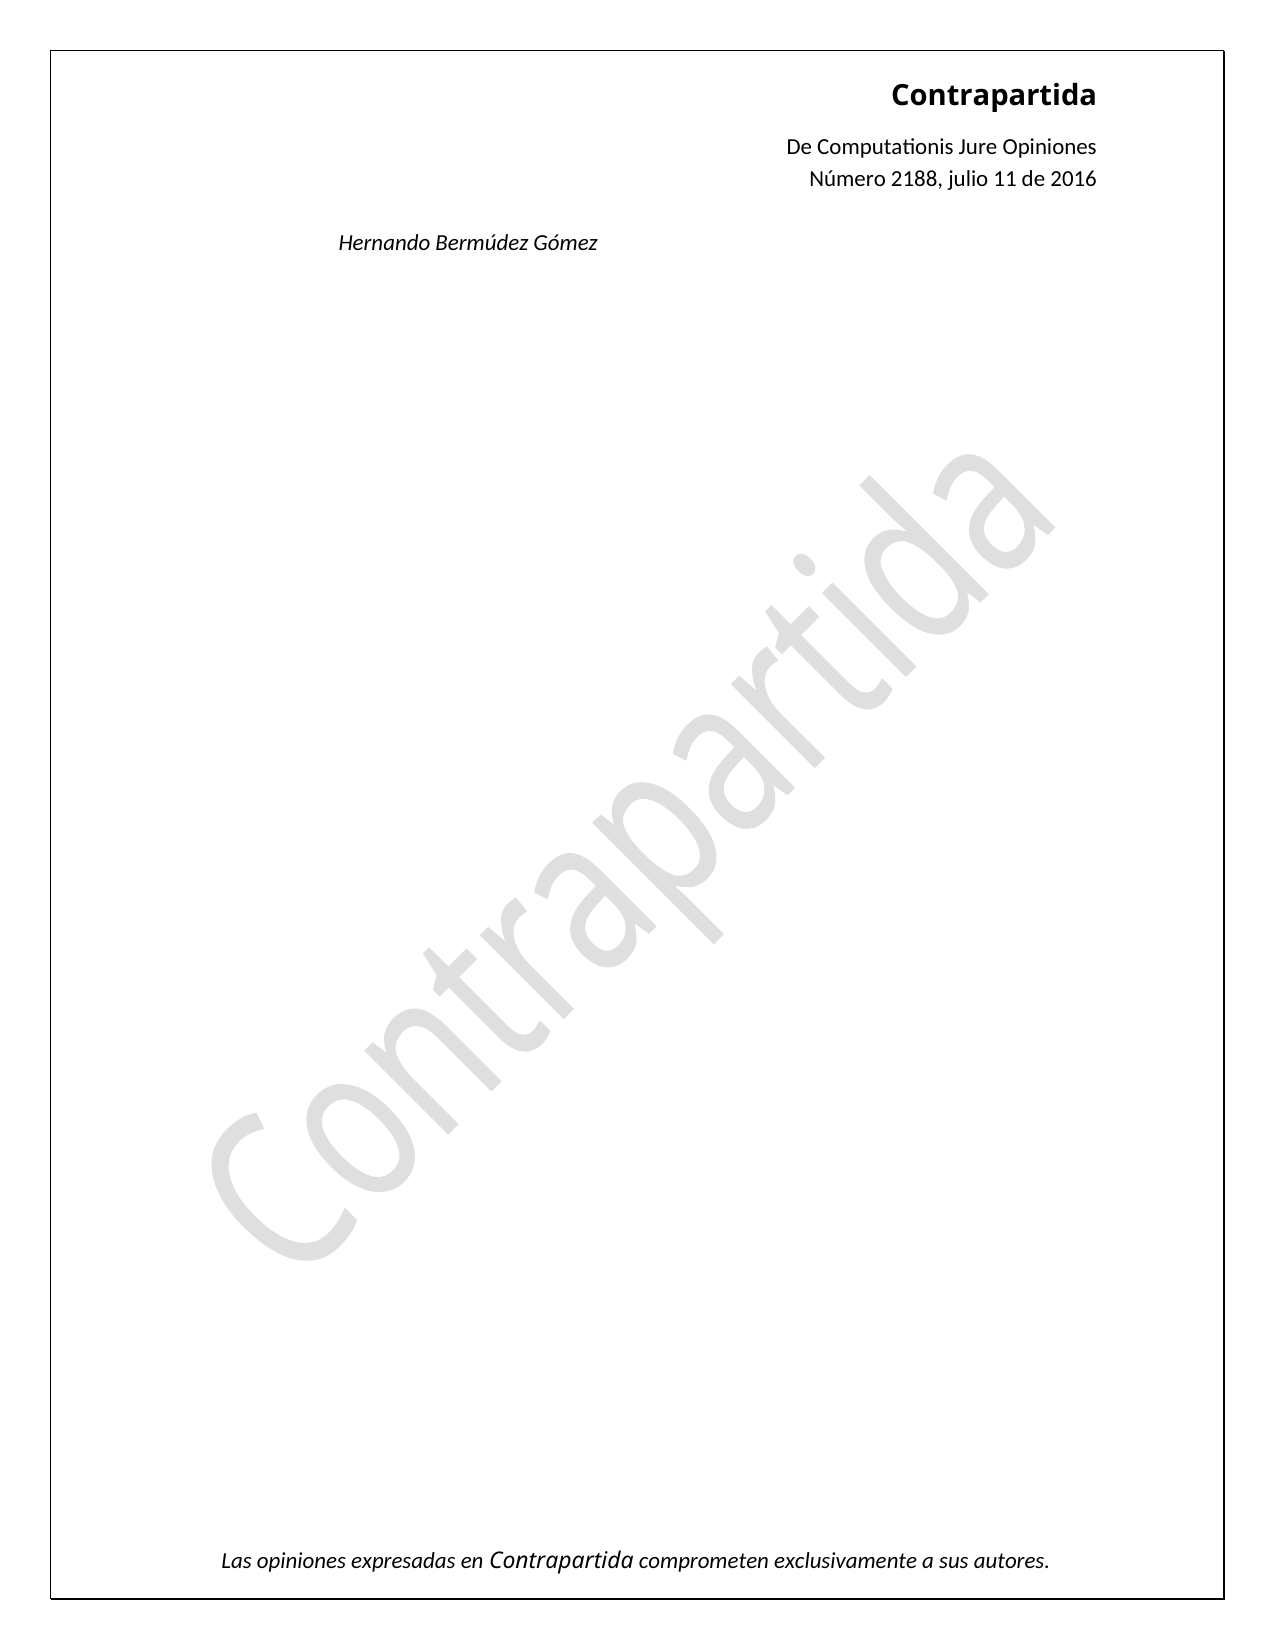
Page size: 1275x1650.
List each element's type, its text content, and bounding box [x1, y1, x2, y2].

text Hernando Bermúdez Gómez [177, 228, 600, 256]
